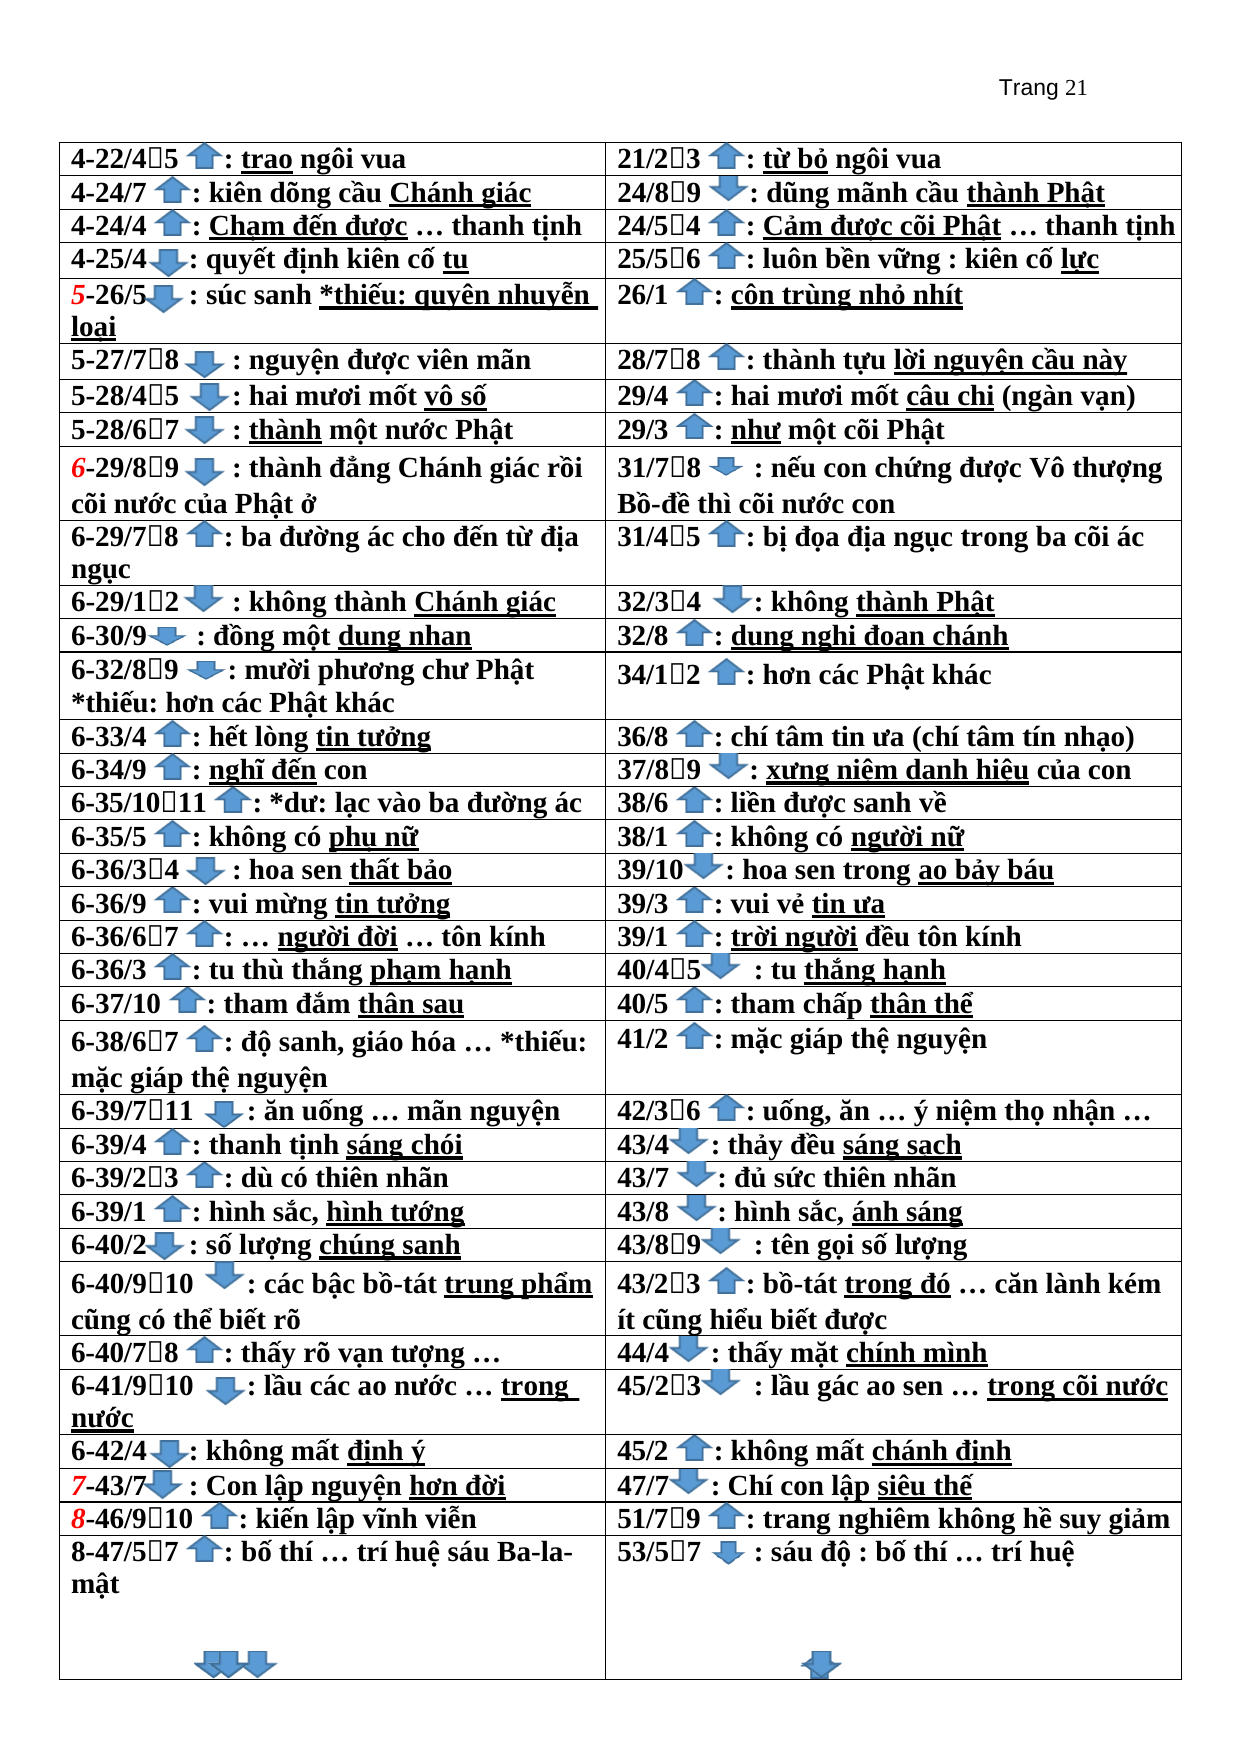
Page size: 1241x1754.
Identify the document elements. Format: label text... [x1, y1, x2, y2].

table_cell 6-36/3 : tu thù thắng phạm hạnh [60, 954, 605, 986]
table_cell 41/2 : mặc giáp thệ nguyện [606, 1021, 1181, 1094]
picture [193, 1651, 278, 1679]
picture [185, 1535, 224, 1562]
picture [185, 520, 224, 547]
table_cell 7-43/7 : Con lập nguyện hơn đời [60, 1469, 605, 1501]
picture [203, 1101, 246, 1128]
picture [168, 987, 207, 1013]
table_cell 6-40/78 : thấy rõ vạn tượng … [60, 1336, 605, 1369]
table_cell 44/4 : thấy mặt chính mình [606, 1336, 1181, 1369]
picture [707, 343, 746, 370]
table_cell 24/89 : dũng mãnh cầu thành Phật [606, 176, 1181, 208]
picture [153, 176, 192, 203]
table_cell 4-25/4 : quyết định kiên cố tu [60, 243, 605, 278]
table_cell 6-30/9 : đồng một dung nhan [60, 619, 605, 651]
picture [153, 1195, 192, 1222]
picture [200, 1502, 239, 1529]
picture [184, 458, 226, 487]
table_cell 40/5 : tham chấp thân thể [606, 987, 1181, 1019]
table_cell 43/4 : thảy đều sáng sạch [606, 1129, 1181, 1161]
picture [143, 285, 185, 314]
picture [668, 1469, 710, 1495]
table_cell 6-29/78 : ba đường ác cho đến từ địa ngục [60, 521, 605, 585]
table_cell 47/7 : Chí con lập siêu thế [606, 1469, 1181, 1501]
picture [701, 953, 742, 980]
table_cell 45/2 : không mất chánh định [606, 1435, 1181, 1468]
table_cell 39/10 : hoa sen trong ao bảy báu [606, 854, 1181, 886]
table_cell 43/23 : bồ-tát trong đó … căn lành kém ít cũng hiểu biết được [606, 1262, 1181, 1335]
picture [185, 1162, 224, 1188]
picture [683, 853, 725, 880]
picture [153, 209, 192, 236]
table_cell 43/89 : tên gọi số lượng [606, 1229, 1181, 1261]
picture [707, 1094, 746, 1121]
picture [182, 585, 225, 613]
picture [185, 1025, 224, 1052]
picture [675, 1435, 714, 1461]
table_cell 6-29/12 : không thành Chánh giác [60, 586, 605, 618]
table_cell 6-39/711 : ăn uống … mãn nguyện [60, 1095, 605, 1128]
picture [183, 351, 226, 379]
picture [701, 1228, 742, 1255]
table_cell 5-27/78 : nguyện được viên mãn [60, 344, 605, 379]
table_cell 6-33/4 : hết lòng tin tưởng [60, 720, 605, 753]
table_cell 37/89 : xưng niệm danh hiệu của con [606, 754, 1181, 786]
table_cell 6-41/910 : lầu các ao nước … trong nước [60, 1370, 605, 1434]
table_cell 6-36/67 : … người đời … tôn kính [60, 921, 605, 953]
table_cell 8-47/57 : bố thí … trí huệ sáu Ba-la-mật [60, 1536, 605, 1679]
table_cell 53/57 : sáu độ : bố thí … trí huệ [606, 1536, 1181, 1679]
picture [668, 1128, 710, 1155]
picture [675, 413, 714, 439]
picture [711, 1541, 746, 1565]
table_cell 32/8 : dung nghi đoan chánh [606, 619, 1181, 651]
picture [142, 1470, 184, 1500]
picture [675, 920, 714, 947]
table_cell 6-36/34 : hoa sen thất bảo [60, 854, 605, 886]
picture [213, 787, 253, 813]
picture [675, 380, 714, 406]
table_cell 38/1 : không có người nữ [606, 820, 1181, 853]
picture [185, 920, 224, 947]
table_cell 4-22/45 : trao ngôi vua [60, 143, 605, 175]
table_cell 43/7 : đủ sức thiên nhãn [606, 1162, 1181, 1194]
table_cell 5-28/45 : hai mươi mốt vô số [60, 380, 605, 412]
table_cell 8-46/910 : kiến lập vĩnh viễn [60, 1503, 605, 1535]
picture [708, 176, 750, 202]
picture [701, 1369, 742, 1396]
picture [153, 720, 192, 747]
picture [707, 1502, 746, 1529]
table_cell 29/4 : hai mươi mốt câu chi (ngàn vạn) [606, 380, 1181, 412]
table_cell 25/56 : luôn bền vững : kiên cố lực [606, 243, 1181, 278]
table_cell 6-36/9 : vui mừng tin tưởng [60, 887, 605, 919]
table_cell 39/3 : vui vẻ tin ưa [606, 887, 1181, 919]
table_cell 6-37/10 : tham đắm thân sau [60, 987, 605, 1019]
picture [185, 857, 227, 886]
table_cell 39/1 : trời người đều tôn kính [606, 921, 1181, 953]
picture [204, 1261, 246, 1290]
table_cell 6-42/4 : không mất định ý [60, 1435, 605, 1468]
table_cell 6-38/67 : độ sanh, giáo hóa … *thiếu: mặc giáp thệ nguyện [60, 1021, 605, 1094]
picture [183, 416, 226, 445]
picture [153, 953, 192, 980]
table_cell 28/78 : thành tựu lời nguyện cầu này [606, 344, 1181, 379]
table_cell 6-32/89 : mười phương chư Phật *thiếu: hơn các Phật khác [60, 653, 605, 719]
picture [675, 987, 714, 1013]
table_cell 21/23 : từ bỏ ngôi vua [606, 143, 1181, 175]
picture [707, 658, 746, 685]
picture [707, 520, 746, 547]
picture [153, 1128, 192, 1155]
table_cell 43/8 : hình sắc, ánh sáng [606, 1195, 1181, 1228]
table_cell 4-24/7 : kiên dõng cầu Chánh giác [60, 176, 605, 208]
picture [676, 1195, 718, 1222]
table_cell 5-28/67 : thành một nước Phật [60, 413, 605, 446]
picture [800, 1651, 843, 1679]
picture [144, 1232, 186, 1261]
table_cell 40/45 : tu thắng hạnh [606, 954, 1181, 986]
picture [205, 1377, 247, 1406]
table_cell 26/1 : côn trùng nhỏ nhít [606, 279, 1181, 343]
picture [149, 1440, 190, 1469]
table_cell 36/8 : chí tâm tin ưa (chí tâm tín nhạo) [606, 720, 1181, 753]
picture [675, 720, 714, 747]
picture [675, 619, 714, 646]
table_cell 34/12 : hơn các Phật khác [606, 653, 1181, 719]
table_cell 6-34/9 : nghĩ đến con [60, 754, 605, 786]
table_cell 24/54 : Cảm được cõi Phật … thanh tịnh [606, 210, 1181, 242]
table_cell 31/45 : bị đọa địa ngục trong ba cõi ác [606, 521, 1181, 585]
picture [153, 753, 192, 780]
picture [146, 627, 189, 646]
picture [676, 1161, 718, 1188]
table_cell 6-40/910 : các bậc bồ-tát trung phẩm cũng có thể biết rõ [60, 1262, 605, 1335]
picture [707, 209, 746, 236]
table_cell 5-26/5 : súc sanh *thiếu: quyên nhuyễn loại [60, 279, 605, 343]
table_cell 29/3 : như một cõi Phật [606, 413, 1181, 446]
table_cell 6-39/1 : hình sắc, hình tướng [60, 1195, 605, 1228]
table_cell 6-35/5 : không có phụ nữ [60, 820, 605, 853]
picture [708, 457, 744, 476]
table_cell 31/78 : nếu con chứng được Vô thượng Bồ-đề thì cõi nước con [606, 447, 1181, 520]
table_cell 6-29/89 : thành đẳng Chánh giác rồi cõi nước của Phật ở [60, 447, 605, 520]
picture [188, 383, 231, 412]
table_cell 6-39/23 : dù có thiên nhãn [60, 1162, 605, 1194]
table_cell 32/34 : không thành Phật [606, 586, 1181, 618]
picture [708, 753, 750, 780]
picture [712, 585, 754, 614]
table_cell 4-24/4 : Chạm đến được … thanh tịnh [60, 210, 605, 242]
picture [153, 820, 192, 847]
picture [185, 1336, 224, 1363]
table_cell 45/23 : lầu gác ao sen … trong cõi nước [606, 1370, 1181, 1434]
table_cell 6-35/1011 : *dư: lạc vào ba đường ác [60, 787, 605, 819]
picture [707, 242, 746, 269]
picture [675, 278, 714, 305]
picture [148, 249, 189, 278]
picture [185, 142, 224, 169]
table_cell 6-39/4 : thanh tịnh sáng chói [60, 1129, 605, 1161]
table_cell 42/36 : uống, ăn … ý niệm thọ nhận … [606, 1095, 1181, 1128]
picture [675, 820, 714, 847]
picture [675, 787, 714, 813]
picture [185, 661, 228, 680]
picture [675, 887, 714, 913]
picture [675, 1022, 714, 1049]
table_cell 38/6 : liền được sanh về [606, 787, 1181, 819]
picture [707, 142, 746, 169]
picture [153, 887, 192, 913]
picture [668, 1336, 710, 1363]
picture [707, 1267, 746, 1294]
table_cell 51/79 : trang nghiêm không hề suy giảm [606, 1503, 1181, 1535]
table_cell 6-40/2 : số lượng chúng sanh [60, 1229, 605, 1261]
